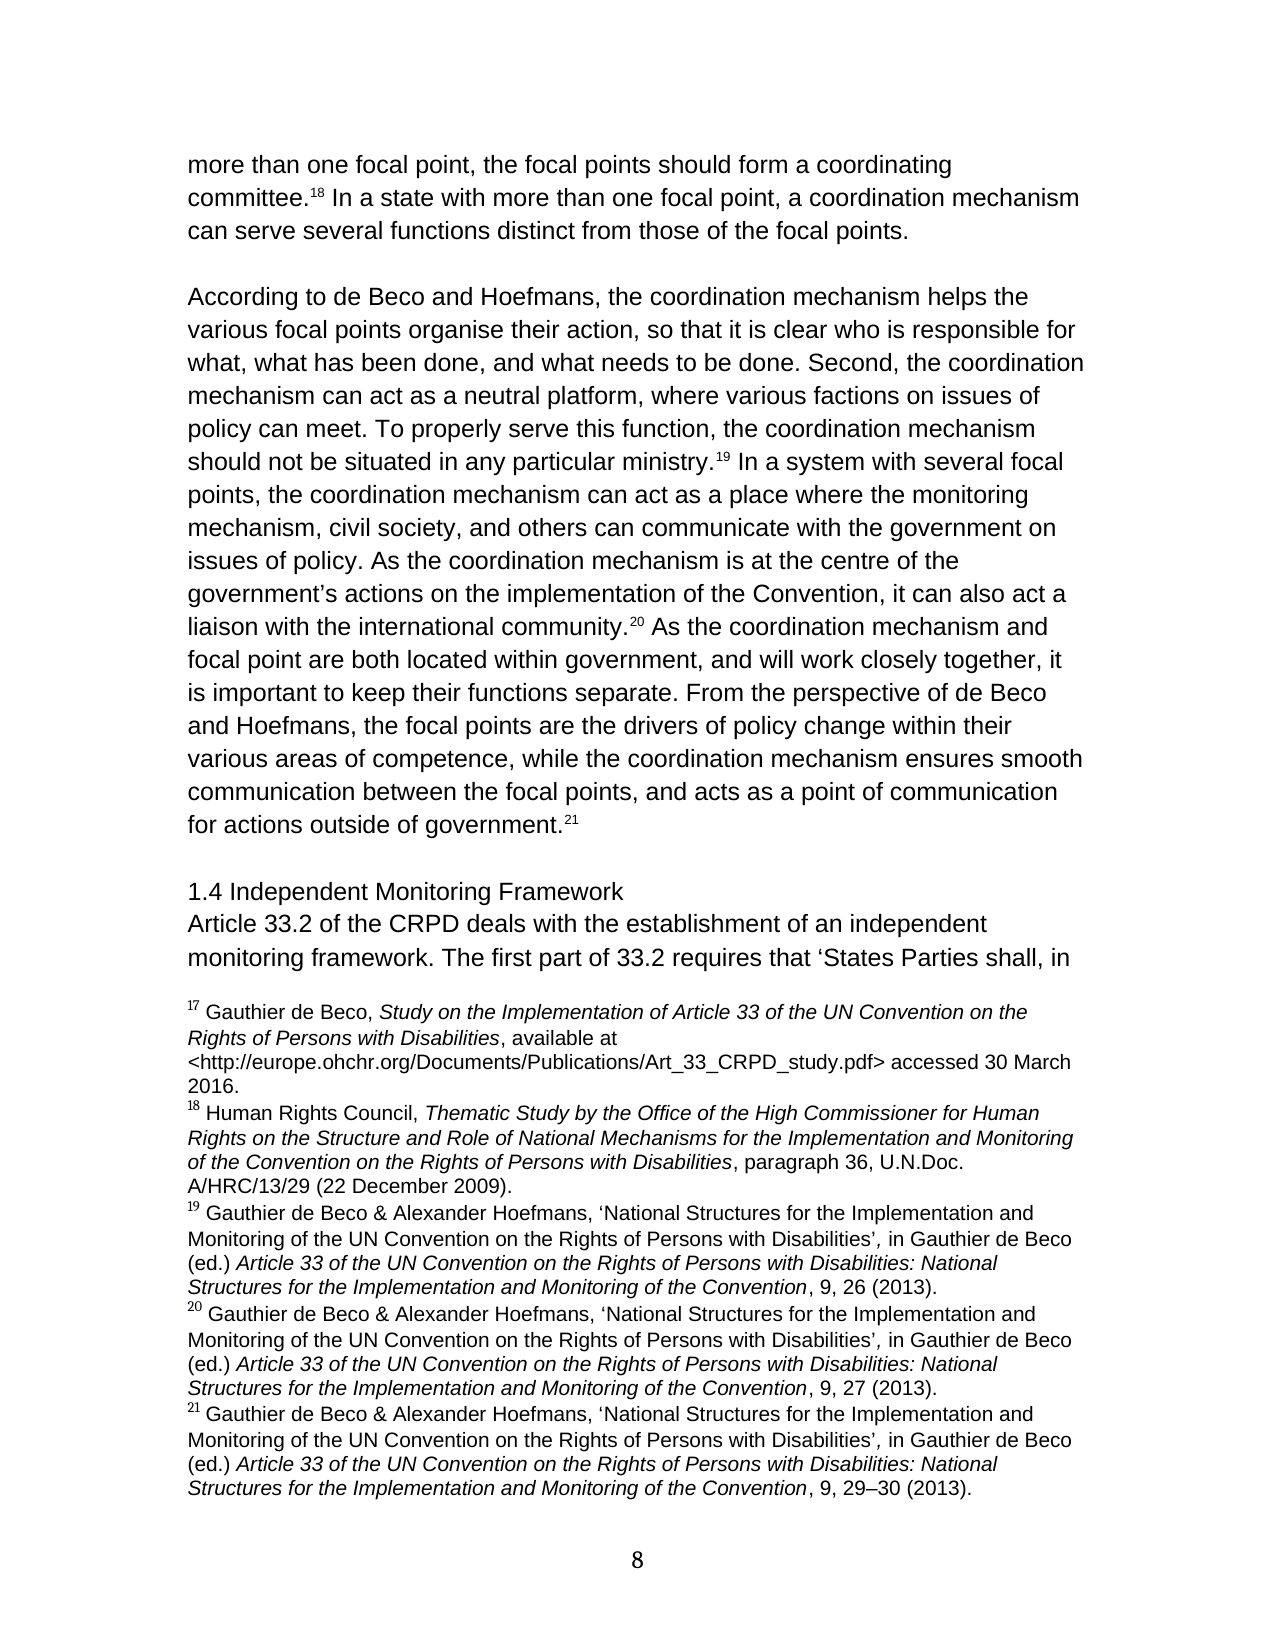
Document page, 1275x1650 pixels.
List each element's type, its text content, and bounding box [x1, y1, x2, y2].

text The second part of the framework identified in Article 33.1 is the coordination mechanism. According to the text of the article, state parties ‘shall give due consideration to the establishment or designation of a coordination mechanism within government to facilitate related action in different sectors and at different levels’. The first thing to note about the coordination mechanism is that, unlike the other parts of the implementation and monitoring framework, it is optional. If a state feels it does not require a coordination mechanism, it is not compelled to create one. The creation of a coordination mechanism is generally recommended, however, because such a mechanism can help the state ensure that action among ministries is properly coordinated, and no ministry takes isolated action. The OHCHR recommends that whenever a state has appointed more than one focal point, the focal points should form a coordinating committee. In a state with more than one focal point, a coordination mechanism can serve several functions distinct from those of the focal points. [187, 150, 1087, 245]
subtitle 1.4 Independent Monitoring Framework [187, 876, 1087, 905]
text According to de Beco and Hoefmans, the coordination mechanism helps the various focal points organise their action, so that it is clear who is responsible for what, what has been done, and what needs to be done. Second, the coordination mechanism can act as a neutral platform, where various factions on issues of policy can meet. To properly serve this function, the coordination mechanism should not be situated in any particular ministry. In a system with several focal points, the coordination mechanism can act as a place where the monitoring mechanism, civil society, and others can communicate with the government on issues of policy. As the coordination mechanism is at the centre of the government’s actions on the implementation of the Convention, it can also act a liaison with the international community. As the coordination mechanism and focal point are both located within government, and will work closely together, it is important to keep their functions separate. From the perspective of de Beco and Hoefmans, the focal points are the drivers of policy change within their various areas of competence, while the coordination mechanism ensures smooth communication between the focal points, and acts as a point of communication for actions outside of government. [187, 282, 1087, 839]
